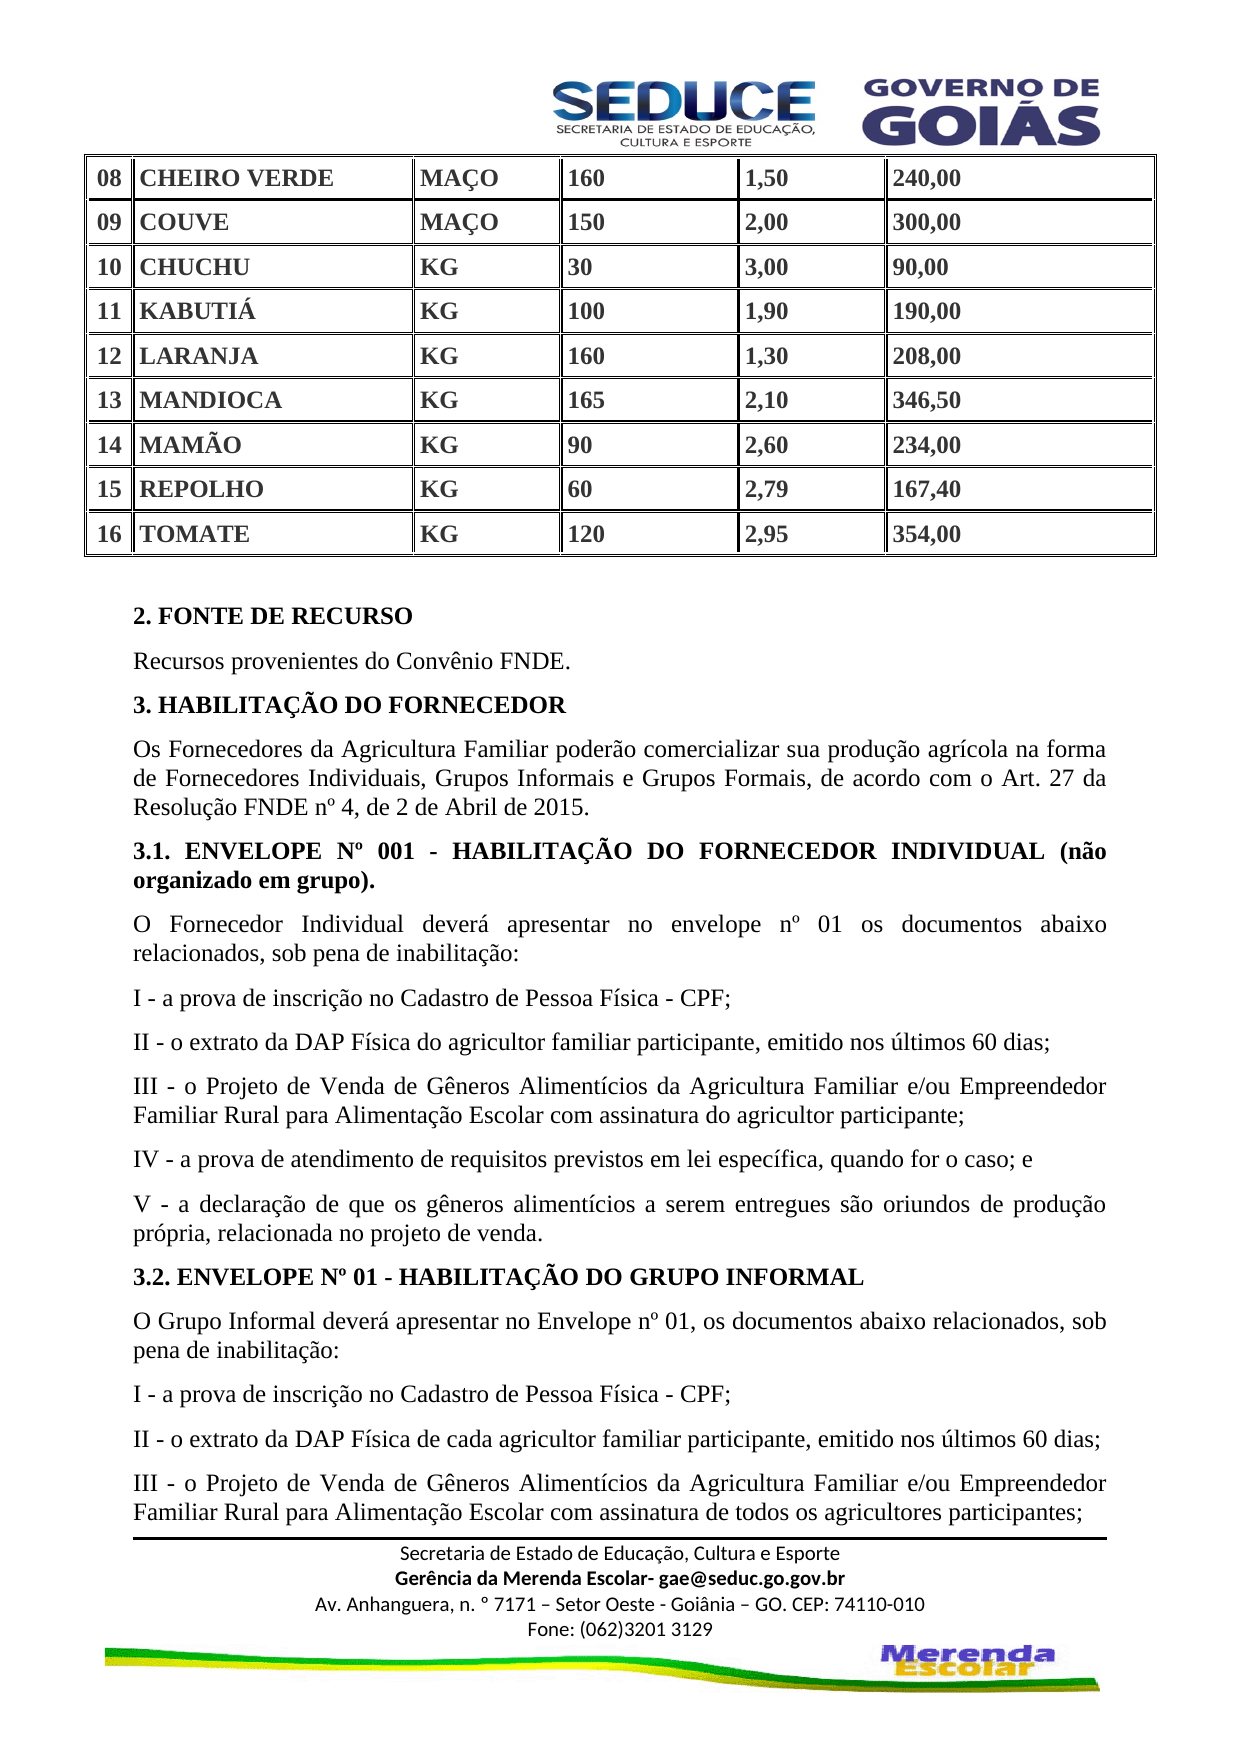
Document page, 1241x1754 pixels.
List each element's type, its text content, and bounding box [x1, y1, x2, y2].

table_cell 10 [87, 243, 131, 287]
table_cell 12 [87, 331, 131, 376]
table_cell 09 [85, 198, 131, 242]
table_cell 234,00 [888, 420, 1154, 465]
table_cell 240,00 [886, 157, 1154, 198]
text 3. HABILITAÇÃO DO FORNECEDOR [133, 690, 1107, 719]
table_cell 150 [563, 201, 737, 242]
table_cell 160 [563, 335, 737, 376]
table_cell 2,79 [740, 468, 884, 509]
table_cell 08 [87, 155, 133, 198]
text V - a declaração de que os gêneros alimentícios a serem entregues são oriundos de produção própria, relacionada no projeto de venda. [133, 1189, 1107, 1246]
text Recursos provenientes do Convênio FNDE. [133, 646, 1107, 674]
table_cell 1,90 [740, 290, 884, 331]
text III - o Projeto de Venda de Gêneros Alimentícios da Agricultura Familiar e/ou Empreendedor Familiar Rural para Alimentação Escolar com assinatura de todos os agricultores participantes; [133, 1468, 1107, 1526]
table_cell 2,60 [740, 424, 884, 465]
table_cell 190,00 [886, 287, 1155, 331]
table_cell COUVE [135, 201, 412, 242]
table_cell LARANJA [135, 335, 412, 376]
text O Fornecedor Individual deverá apresentar no envelope nº 01 os documentos abaixo relacionados, sob pena de inabilitação: [133, 909, 1107, 967]
table_cell KG [415, 379, 559, 420]
table_cell 208,00 [888, 331, 1154, 376]
table_cell 2,95 [738, 509, 886, 554]
text III - o Projeto de Venda de Gêneros Alimentícios da Agricultura Familiar e/ou Empreendedor Familiar Rural para Alimentação Escolar com assinatura do agricultor participante; [133, 1071, 1107, 1129]
text I - a prova de inscrição no Cadastro de Pessoa Física - CPF; [133, 983, 1107, 1011]
table_cell 1,30 [740, 335, 884, 376]
table_cell 11 [85, 287, 133, 331]
table_cell 346,50 [886, 376, 1155, 420]
table_cell KG [414, 509, 561, 554]
table_cell KG [415, 290, 559, 331]
table_cell 3,00 [740, 246, 884, 287]
text II - o extrato da DAP Física do agricultor familiar participante, emitido nos últimos 60 dias; [133, 1027, 1107, 1056]
table_cell 300,00 [888, 198, 1155, 242]
table_cell 60 [563, 468, 737, 509]
text I - a prova de inscrição no Cadastro de Pessoa Física - CPF; [133, 1379, 1107, 1408]
table_cell KG [415, 424, 559, 465]
table_cell 2,00 [740, 201, 884, 242]
table_cell 30 [563, 246, 737, 287]
table_cell KABUTIÁ [135, 290, 412, 331]
table_cell 100 [563, 290, 737, 331]
text 3.2. ENVELOPE Nº 01 - HABILITAÇÃO DO GRUPO INFORMAL [133, 1262, 1107, 1291]
table_cell 14 [87, 420, 131, 465]
table_cell MAMÃO [135, 424, 412, 465]
table_cell 1,50 [738, 155, 886, 198]
picture [552, 73, 1108, 154]
table_cell CHUCHU [135, 246, 412, 287]
table_cell 165 [563, 379, 737, 420]
table_cell MANDIOCA [135, 379, 412, 420]
table_cell MAÇO [414, 155, 561, 198]
table_cell 13 [85, 376, 133, 420]
table_cell KG [415, 335, 559, 376]
table_cell KG [415, 246, 559, 287]
text Os Fornecedores da Agricultura Familiar poderão comercializar sua produção agrícola na forma de Fornecedores Individuais, Grupos Informais e Grupos Formais, de acordo com o Art. 27 da Resolução FNDE nº 4, de 2 de Abril de 2015. [133, 734, 1107, 821]
table_cell 90,00 [888, 243, 1154, 287]
table_cell REPOLHO [135, 468, 412, 509]
table_cell KG [415, 468, 559, 509]
table_cell 15 [85, 465, 133, 509]
table_cell 2,10 [740, 379, 884, 420]
text IV - a prova de atendimento de requisitos previstos em lei específica, quando for o caso; e [133, 1144, 1107, 1173]
text 3.1. ENVELOPE Nº 001 - HABILITAÇÃO DO FORNECEDOR INDIVIDUAL (não organizado em grupo). [133, 836, 1107, 894]
table_cell TOMATE [133, 513, 413, 554]
text 2. FONTE DE RECURSO [133, 601, 1107, 630]
table_cell 16 [87, 509, 133, 554]
table_cell 90 [563, 424, 737, 465]
table_cell CHEIRO VERDE [133, 157, 413, 198]
table_cell MAÇO [415, 201, 559, 242]
text II - o extrato da DAP Física de cada agricultor familiar participante, emitido nos últimos 60 dias; [133, 1424, 1107, 1453]
table_cell 167,40 [886, 465, 1155, 509]
table_cell 160 [561, 157, 738, 198]
text O Grupo Informal deverá apresentar no Envelope nº 01, os documentos abaixo relacionados, sob pena de inabilitação: [133, 1306, 1107, 1364]
table_cell 120 [561, 513, 738, 554]
table_cell 354,00 [886, 509, 1154, 554]
